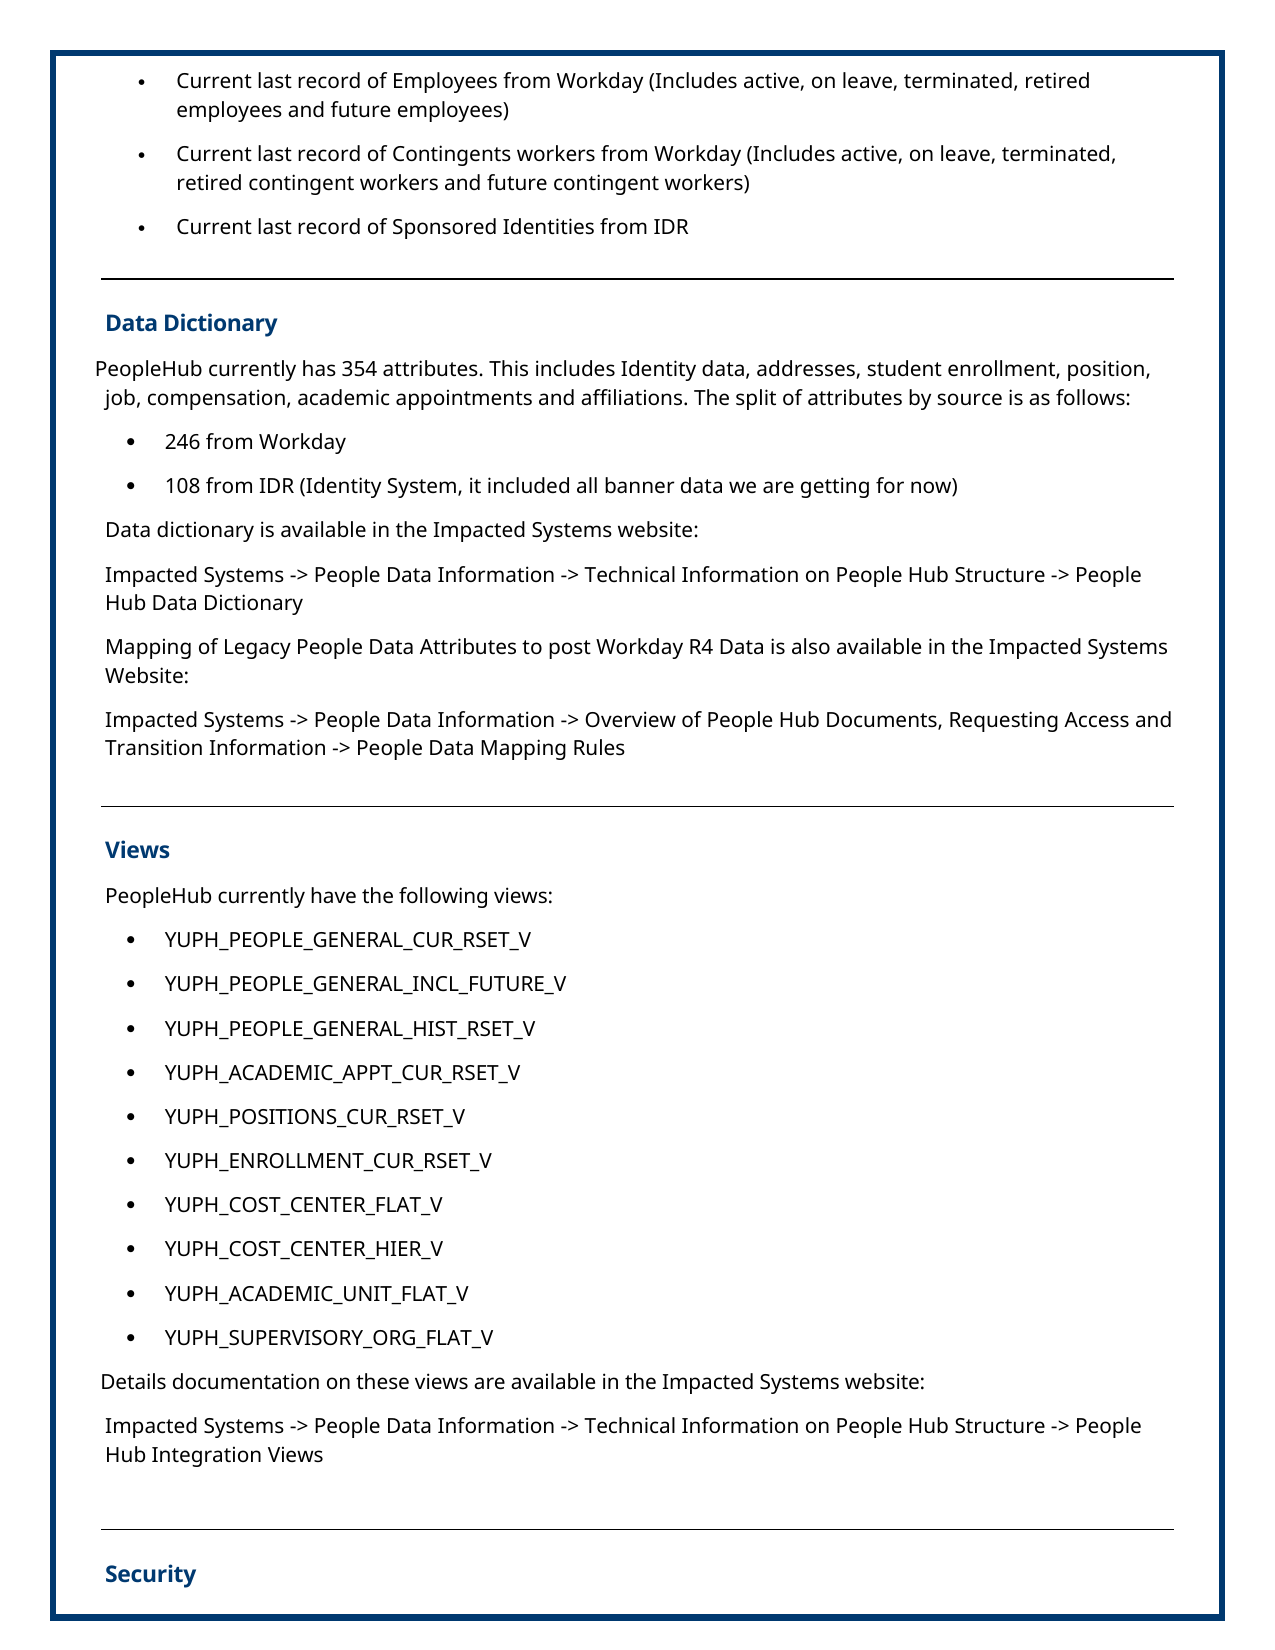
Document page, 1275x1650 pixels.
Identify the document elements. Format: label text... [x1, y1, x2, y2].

subtitle Data Dictionary [105, 307, 1187, 338]
list Current last record of Sponsored Identities from IDR [139, 212, 1187, 241]
subtitle Views [105, 834, 1187, 866]
list YUPH_POSITIONS_CUR_RSET_V [127, 1102, 1156, 1131]
text PeopleHub currently has 354 attributes. This includes Identity data, addresses, student enrollment, position, job, compensation, academic appointments and affiliations. The split of attributes by source is as follows: [67, 354, 1187, 411]
list YUPH_SUPERVISORY_ORG_FLAT_V [127, 1323, 1156, 1351]
list Current last record of Contingents workers from Workday (Includes active, on leave, terminated, retired contingent workers and future contingent workers) [139, 139, 1187, 196]
list YUPH_ENROLLMENT_CUR_RSET_V [127, 1146, 1156, 1175]
text Details documentation on these views are available in the Impacted Systems website: [89, 1367, 1156, 1396]
list 108 from IDR (Identity System, it included all banner data we are getting for now) [127, 471, 1187, 499]
text Impacted Systems -> People Data Information -> Technical Information on People Hub Structure -> People Hub Integration Views [105, 1411, 1187, 1468]
text Mapping of Legacy People Data Attributes to post Workday R4 Data is also available in the Impacted Systems Website: [105, 632, 1187, 689]
list YUPH_PEOPLE_GENERAL_CUR_RSET_V [127, 925, 1156, 954]
list 246 from Workday [127, 427, 1187, 455]
subtitle Security [105, 1558, 1187, 1589]
list YUPH_ACADEMIC_UNIT_FLAT_V [127, 1279, 1156, 1307]
list YUPH_PEOPLE_GENERAL_HIST_RSET_V [127, 1014, 1156, 1042]
list YUPH_COST_CENTER_HIER_V [127, 1234, 1156, 1263]
list Current last record of Employees from Workday (Includes active, on leave, terminated, retired employees and future employees) [139, 67, 1187, 123]
list YUPH_PEOPLE_GENERAL_INCL_FUTURE_V [127, 969, 1156, 998]
list YUPH_ACADEMIC_APPT_CUR_RSET_V [127, 1058, 1156, 1086]
text PeopleHub currently have the following views: [105, 881, 1156, 910]
text Impacted Systems -> People Data Information -> Overview of People Hub Documents, Requesting Access and Transition Information -> People Data Mapping Rules [105, 705, 1187, 762]
list YUPH_COST_CENTER_FLAT_V [127, 1190, 1156, 1219]
text Impacted Systems -> People Data Information -> Technical Information on People Hub Structure -> People Hub Data Dictionary [105, 560, 1187, 617]
text Data dictionary is available in the Impacted Systems website: [105, 515, 1187, 544]
